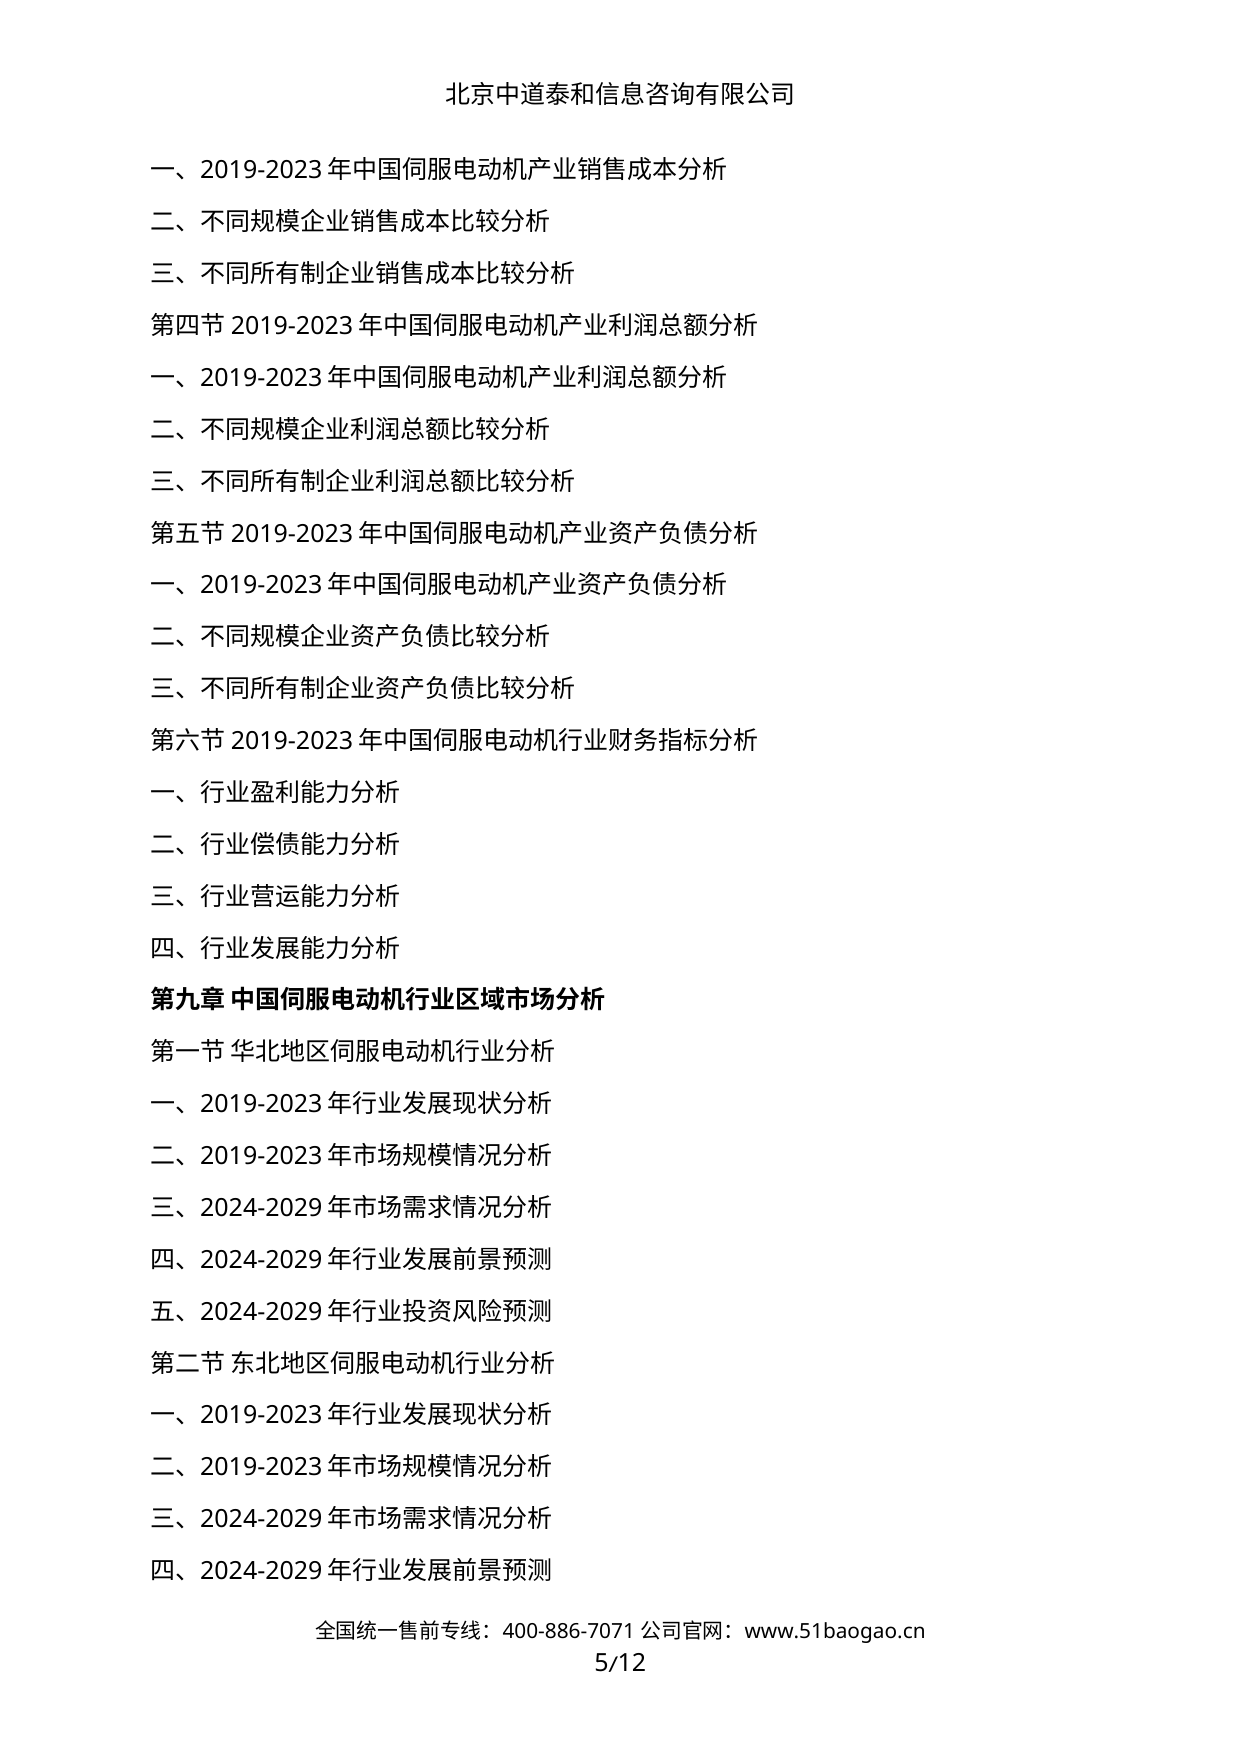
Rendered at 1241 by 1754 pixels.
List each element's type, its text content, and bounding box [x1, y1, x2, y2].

text 四、2024-2029年行业发展前景预测 [150, 1551, 1090, 1587]
text 二、不同规模企业销售成本比较分析 [150, 202, 1090, 238]
text 一、2019-2023年中国伺服电动机产业资产负债分析 [150, 565, 1090, 601]
text 二、2019-2023年市场规模情况分析 [150, 1447, 1090, 1483]
text 第五节 2019-2023年中国伺服电动机产业资产负债分析 [150, 513, 1090, 549]
text 第九章 中国伺服电动机行业区域市场分析 [150, 980, 1090, 1016]
text 三、2024-2029年市场需求情况分析 [150, 1187, 1090, 1224]
text 三、行业营运能力分析 [150, 876, 1090, 912]
text 五、2024-2029年行业投资风险预测 [150, 1291, 1090, 1327]
text 一、2019-2023年行业发展现状分析 [150, 1084, 1090, 1120]
text 一、2019-2023年中国伺服电动机产业利润总额分析 [150, 357, 1090, 394]
text 一、2019-2023年中国伺服电动机产业销售成本分析 [150, 150, 1090, 186]
text 三、2024-2029年市场需求情况分析 [150, 1499, 1090, 1535]
text 二、不同规模企业利润总额比较分析 [150, 409, 1090, 446]
text 第四节 2019-2023年中国伺服电动机产业利润总额分析 [150, 306, 1090, 342]
text 四、行业发展能力分析 [150, 928, 1090, 964]
text 第六节 2019-2023年中国伺服电动机行业财务指标分析 [150, 721, 1090, 757]
text 三、不同所有制企业资产负债比较分析 [150, 669, 1090, 705]
text 二、行业偿债能力分析 [150, 824, 1090, 861]
text 三、不同所有制企业利润总额比较分析 [150, 461, 1090, 497]
text 二、2019-2023年市场规模情况分析 [150, 1136, 1090, 1172]
text 一、行业盈利能力分析 [150, 772, 1090, 809]
text 二、不同规模企业资产负债比较分析 [150, 617, 1090, 653]
text 一、2019-2023年行业发展现状分析 [150, 1395, 1090, 1431]
text 第二节 东北地区伺服电动机行业分析 [150, 1343, 1090, 1379]
text 三、不同所有制企业销售成本比较分析 [150, 254, 1090, 290]
text 四、2024-2029年行业发展前景预测 [150, 1239, 1090, 1276]
text 第一节 华北地区伺服电动机行业分析 [150, 1032, 1090, 1068]
